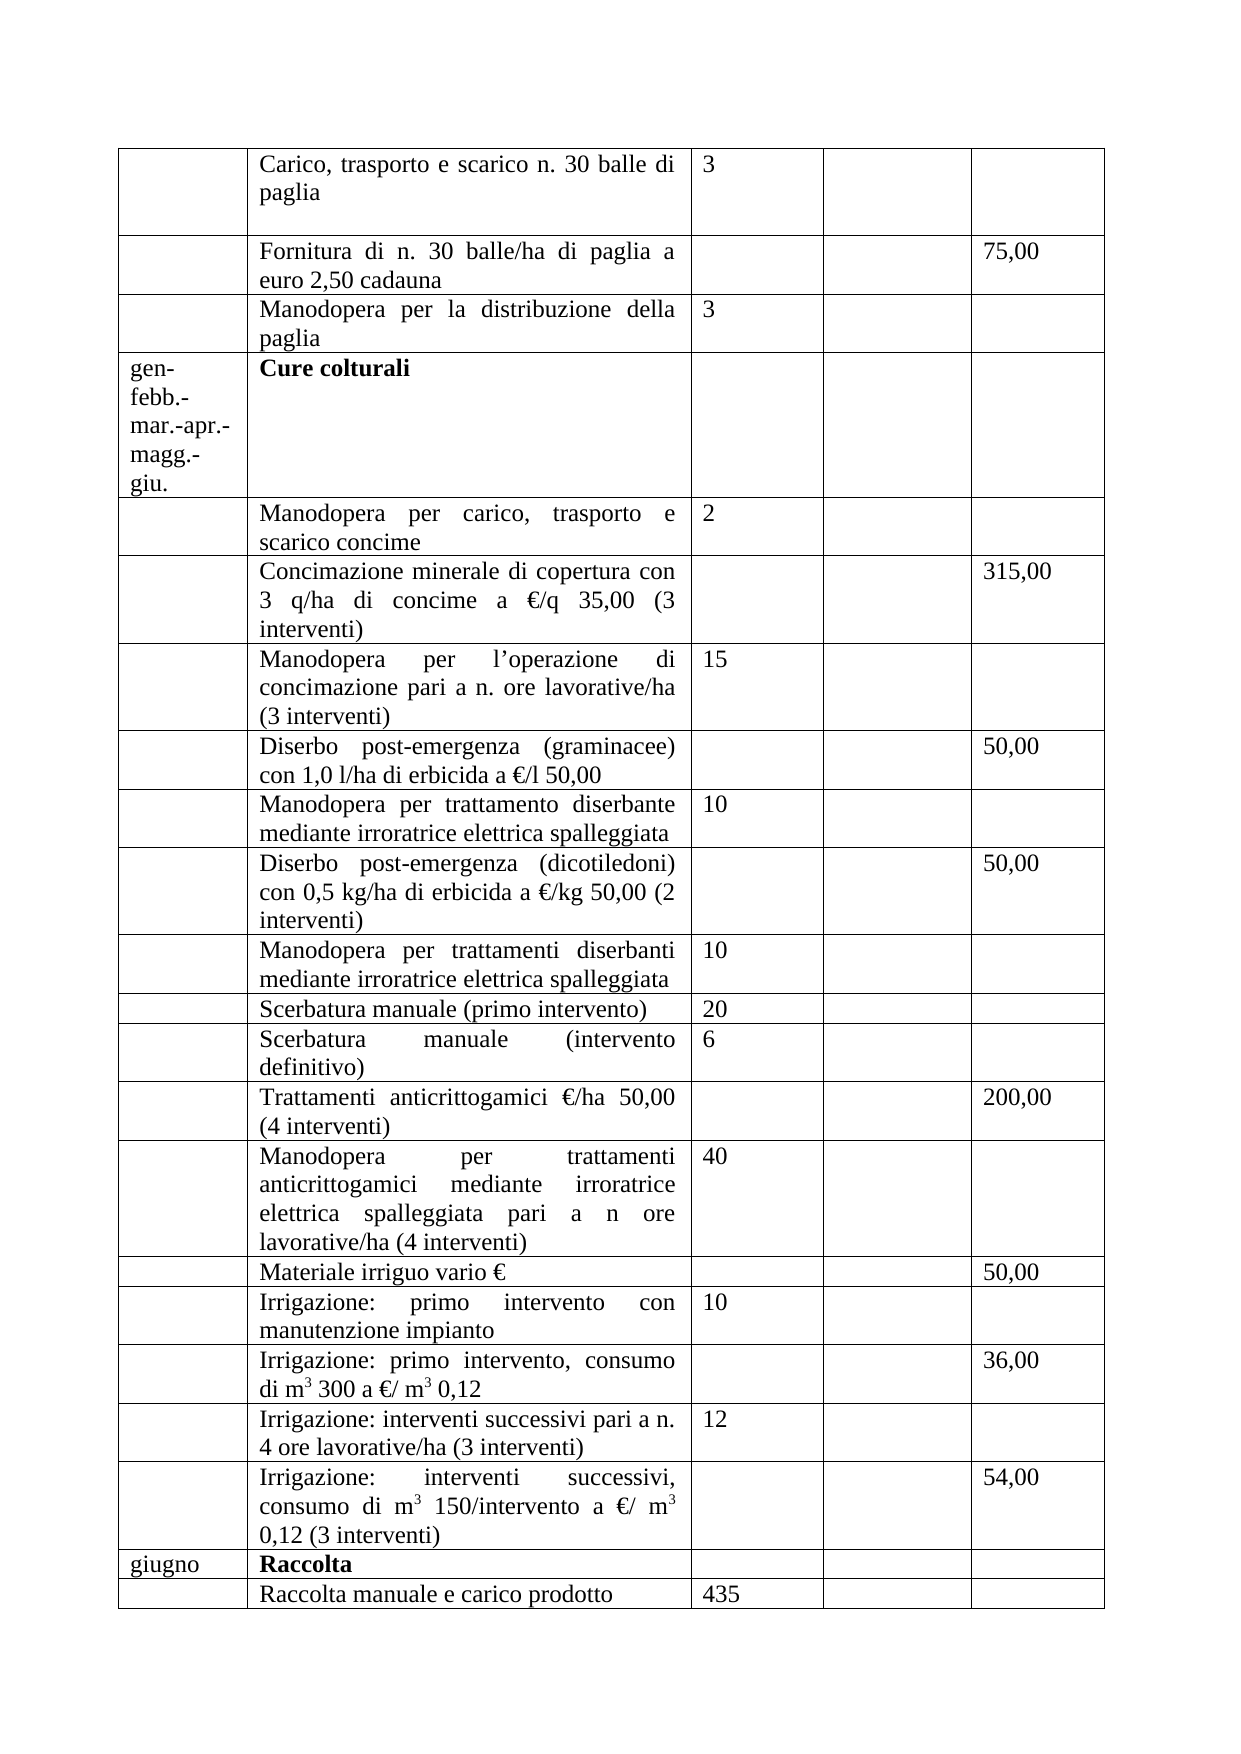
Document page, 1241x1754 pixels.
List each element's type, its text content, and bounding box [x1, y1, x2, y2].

table_cell Manodopera per la distribuzione della paglia [248, 295, 691, 352]
table_cell [119, 731, 247, 788]
table_cell Irrigazione: interventi successivi, consumo di m3 150/intervento a €/ m3 0,12 (3 interventi) [248, 1462, 691, 1548]
table_cell 200,00 [972, 1082, 1104, 1140]
table_cell 315,00 [972, 556, 1104, 643]
table_cell [692, 1082, 823, 1140]
table_cell [972, 1141, 1104, 1256]
table_cell Fornitura di n. 30 balle/ha di paglia a euro 2,50 cadauna [248, 236, 691, 293]
table_cell [119, 994, 247, 1023]
table_cell [824, 1462, 971, 1548]
table_cell 2 [692, 498, 823, 555]
table_cell [824, 149, 971, 235]
table_cell Irrigazione: primo intervento, consumo di m3 300 a €/ m3 0,12 [248, 1345, 691, 1403]
table_cell [824, 994, 971, 1023]
table_cell Cure colturali [248, 353, 691, 497]
table_cell gen- febb.-mar.-apr.-magg.-giu. [119, 353, 247, 497]
table_cell [972, 149, 1104, 235]
table_cell Manodopera per trattamenti anticrittogamici mediante irroratrice elettrica spalleggiata pari a n ore lavorative/ha (4 interventi) [248, 1141, 691, 1256]
table_cell 50,00 [972, 848, 1104, 934]
table_cell [692, 556, 823, 643]
table_cell [972, 1024, 1104, 1081]
table_cell [119, 1287, 247, 1344]
table_cell 6 [692, 1024, 823, 1081]
table_cell Irrigazione: interventi successivi pari a n. 4 ore lavorative/ha (3 interventi) [248, 1404, 691, 1461]
table_cell [972, 644, 1104, 730]
table_cell Diserbo post-emergenza (dicotiledoni) con 0,5 kg/ha di erbicida a €/kg 50,00 (2 interventi) [248, 848, 691, 934]
table_cell [824, 1579, 971, 1608]
table_cell [119, 498, 247, 555]
table_cell giugno [119, 1550, 247, 1578]
table_cell Raccolta manuale e carico prodotto [248, 1579, 691, 1608]
table_cell [119, 236, 247, 293]
table_cell Carico, trasporto e scarico n. 30 balle di paglia [248, 149, 691, 235]
table_cell [824, 644, 971, 730]
table_cell Raccolta [248, 1550, 691, 1578]
table_cell [972, 295, 1104, 352]
table_cell Manodopera per l’operazione di concimazione pari a n. ore lavorative/ha (3 interventi) [248, 644, 691, 730]
table_cell [824, 1082, 971, 1140]
table_cell Trattamenti anticrittogamici €/ha 50,00 (4 interventi) [248, 1082, 691, 1140]
table_cell 50,00 [972, 1257, 1104, 1286]
table_cell [692, 236, 823, 293]
table_cell 12 [692, 1404, 823, 1461]
table_cell Scerbatura manuale (intervento definitivo) [248, 1024, 691, 1081]
table_cell 10 [692, 790, 823, 847]
table_cell [824, 848, 971, 934]
table_cell [824, 295, 971, 352]
table_cell [824, 1550, 971, 1578]
table_cell Materiale irriguo vario € [248, 1257, 691, 1286]
table_cell [824, 935, 971, 993]
table_cell [119, 1462, 247, 1548]
table_cell Concimazione minerale di copertura con 3 q/ha di concime a €/q 35,00 (3 interventi) [248, 556, 691, 643]
table_cell [119, 848, 247, 934]
table_cell [972, 498, 1104, 555]
table_cell [972, 353, 1104, 497]
table_cell [824, 556, 971, 643]
table_cell [119, 1082, 247, 1140]
table_cell [119, 149, 247, 235]
table_cell 3 [692, 149, 823, 235]
table_cell [824, 353, 971, 497]
table_cell 75,00 [972, 236, 1104, 293]
table_cell [972, 790, 1104, 847]
table_cell 20 [692, 994, 823, 1023]
table_cell [692, 731, 823, 788]
table_cell [972, 1404, 1104, 1461]
table_cell [119, 935, 247, 993]
table_cell [824, 236, 971, 293]
table_cell [119, 1257, 247, 1286]
table_cell [692, 353, 823, 497]
table_cell 10 [692, 935, 823, 993]
table_cell [119, 556, 247, 643]
table_cell [824, 1141, 971, 1256]
table_cell [119, 790, 247, 847]
table_cell [119, 644, 247, 730]
table_cell [119, 1345, 247, 1403]
table_cell Scerbatura manuale (primo intervento) [248, 994, 691, 1023]
table_cell Diserbo post-emergenza (graminacee) con 1,0 l/ha di erbicida a €/l 50,00 [248, 731, 691, 788]
table_cell 3 [692, 295, 823, 352]
table_cell [824, 731, 971, 788]
table_cell 54,00 [972, 1462, 1104, 1548]
table_cell [119, 1024, 247, 1081]
table_cell [692, 1345, 823, 1403]
table_cell [972, 935, 1104, 993]
table_cell [824, 1345, 971, 1403]
table_cell [824, 1024, 971, 1081]
table_cell [119, 1404, 247, 1461]
table_cell 50,00 [972, 731, 1104, 788]
table_cell [972, 994, 1104, 1023]
table_cell [972, 1579, 1104, 1608]
table_cell [692, 848, 823, 934]
table_cell [824, 1257, 971, 1286]
table_cell [692, 1550, 823, 1578]
table_cell 40 [692, 1141, 823, 1256]
table_cell 15 [692, 644, 823, 730]
table_cell [119, 1141, 247, 1256]
table_cell [119, 1579, 247, 1608]
table_cell 435 [692, 1579, 823, 1608]
table_cell 10 [692, 1287, 823, 1344]
table_cell Manodopera per trattamenti diserbanti mediante irroratrice elettrica spalleggiata [248, 935, 691, 993]
table_cell [824, 1404, 971, 1461]
table_cell [972, 1287, 1104, 1344]
table_cell [824, 498, 971, 555]
table_cell Irrigazione: primo intervento con manutenzione impianto [248, 1287, 691, 1344]
table_cell Manodopera per trattamento diserbante mediante irroratrice elettrica spalleggiata [248, 790, 691, 847]
table_cell [824, 790, 971, 847]
table_cell Manodopera per carico, trasporto e scarico concime [248, 498, 691, 555]
table_cell [692, 1462, 823, 1548]
table_cell [119, 295, 247, 352]
table_cell 36,00 [972, 1345, 1104, 1403]
table_cell [824, 1287, 971, 1344]
table_cell [692, 1257, 823, 1286]
table_cell [972, 1550, 1104, 1578]
